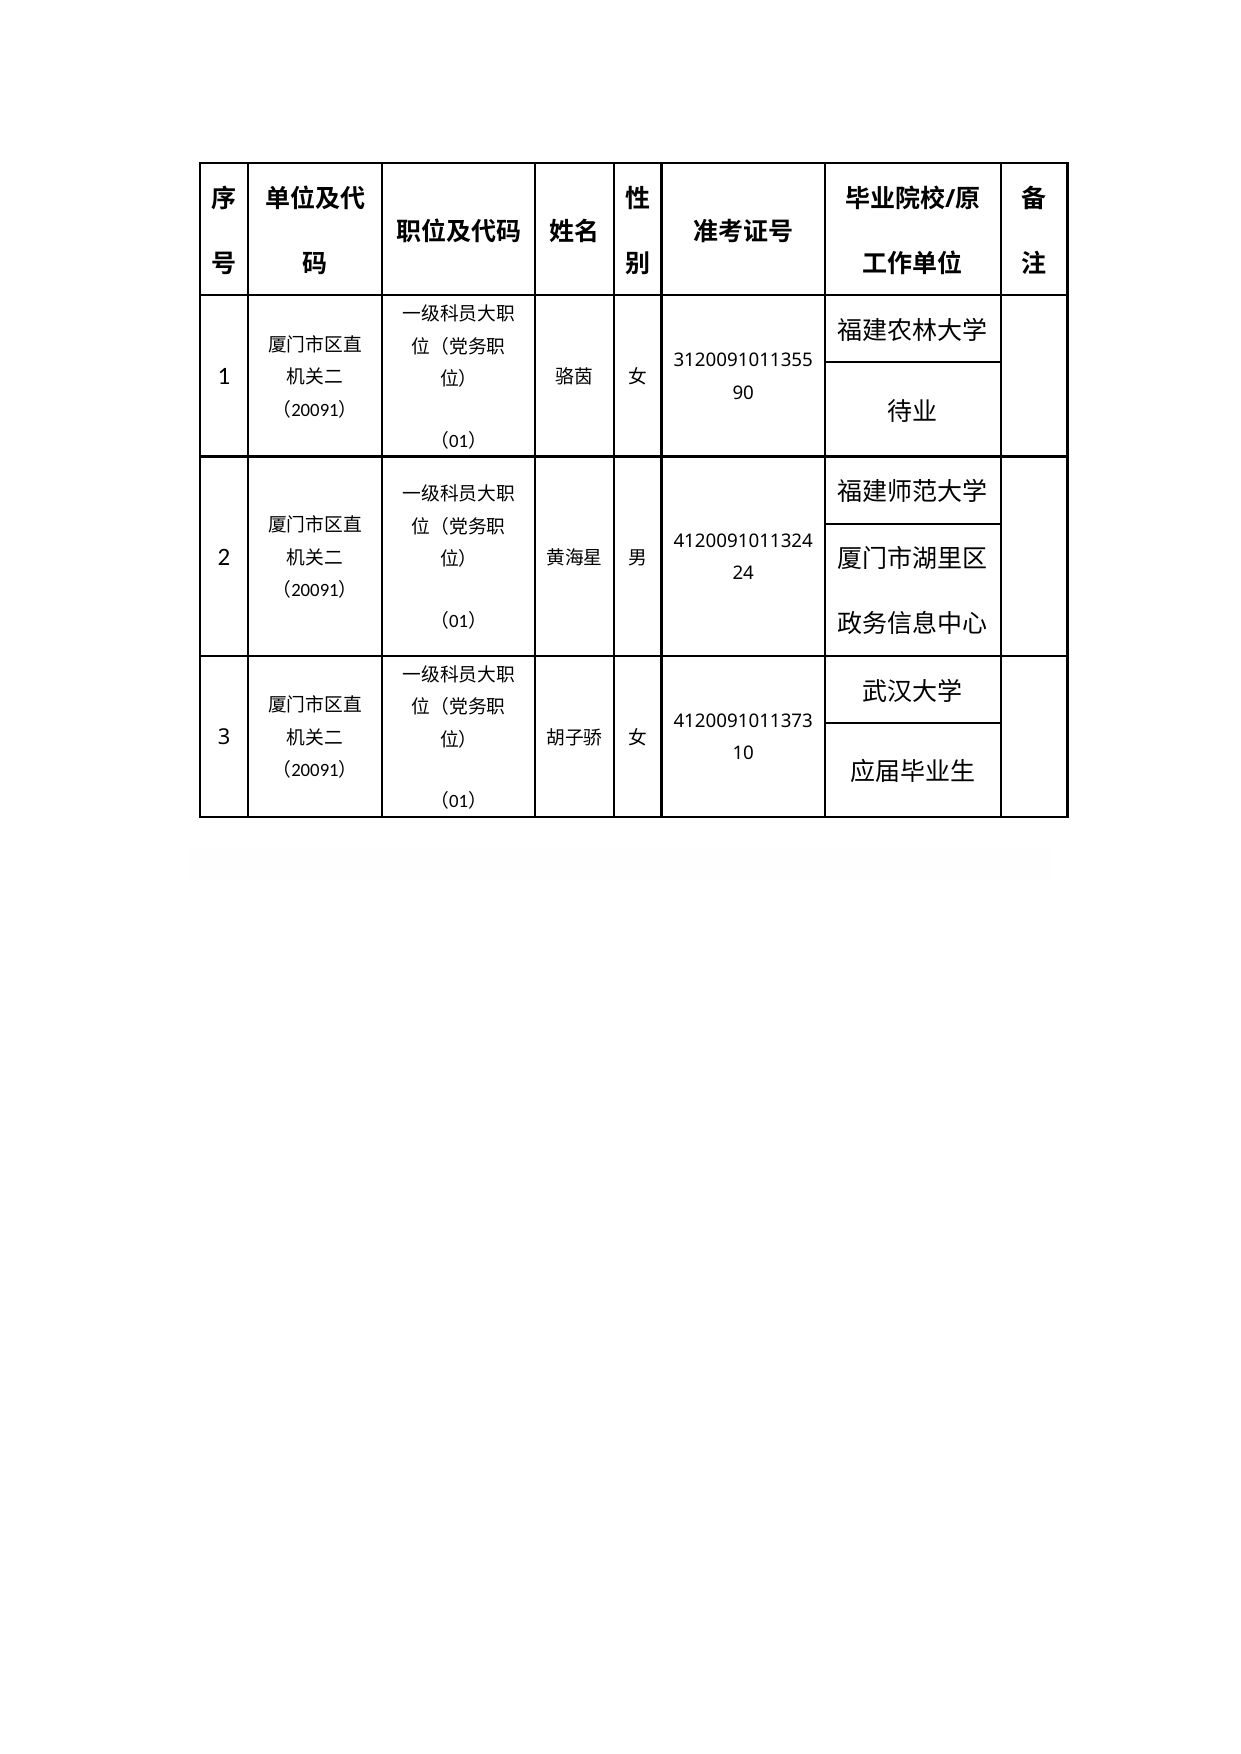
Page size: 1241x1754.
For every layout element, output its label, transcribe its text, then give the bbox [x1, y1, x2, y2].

table_cell 一级科员大职位（党务职位） （01） [383, 296, 534, 455]
table_header 姓名 [536, 164, 613, 294]
table_cell 黄海星 [536, 458, 613, 654]
table_cell 厦门市湖里区政务信息中心 [826, 525, 1000, 654]
table_header 单位及代码 [249, 164, 381, 294]
table_header 毕业院校/原工作单位 [826, 164, 1000, 294]
table_cell 312009101135590 [663, 296, 824, 455]
table_cell 一级科员大职位（党务职位） （01） [383, 657, 534, 816]
table_cell 胡子骄 [536, 657, 613, 816]
table_cell 厦门市区直机关二（20091） [249, 458, 381, 654]
table_cell 一级科员大职位（党务职位） （01） [383, 458, 534, 654]
table_cell 3 [201, 657, 247, 816]
table_cell 福建农林大学 [826, 296, 1000, 361]
table_cell 男 [615, 458, 660, 654]
table_cell 武汉大学 [826, 657, 1000, 722]
table_cell 女 [615, 296, 660, 455]
table_cell [1002, 296, 1066, 455]
table_header 序号 [201, 164, 247, 294]
table_cell 412009101137310 [663, 657, 824, 816]
table_cell 应届毕业生 [826, 724, 1000, 816]
table_cell 412009101132424 [663, 458, 824, 654]
table_cell 厦门市区直机关二（20091） [249, 657, 381, 816]
table_header 职位及代码 [383, 164, 534, 294]
table_cell 福建师范大学 [826, 458, 1000, 522]
table_cell 1 [201, 296, 247, 455]
table_cell 厦门市区直机关二（20091） [249, 296, 381, 455]
table_cell 待业 [826, 363, 1000, 455]
table_cell 2 [201, 458, 247, 654]
table_cell [1002, 657, 1066, 816]
table_cell 女 [615, 657, 660, 816]
table_cell 骆茵 [536, 296, 613, 455]
table_header 准考证号 [663, 164, 824, 294]
table_header 备注 [1002, 164, 1066, 294]
table_header 性别 [615, 164, 660, 294]
table_cell [1002, 458, 1066, 654]
